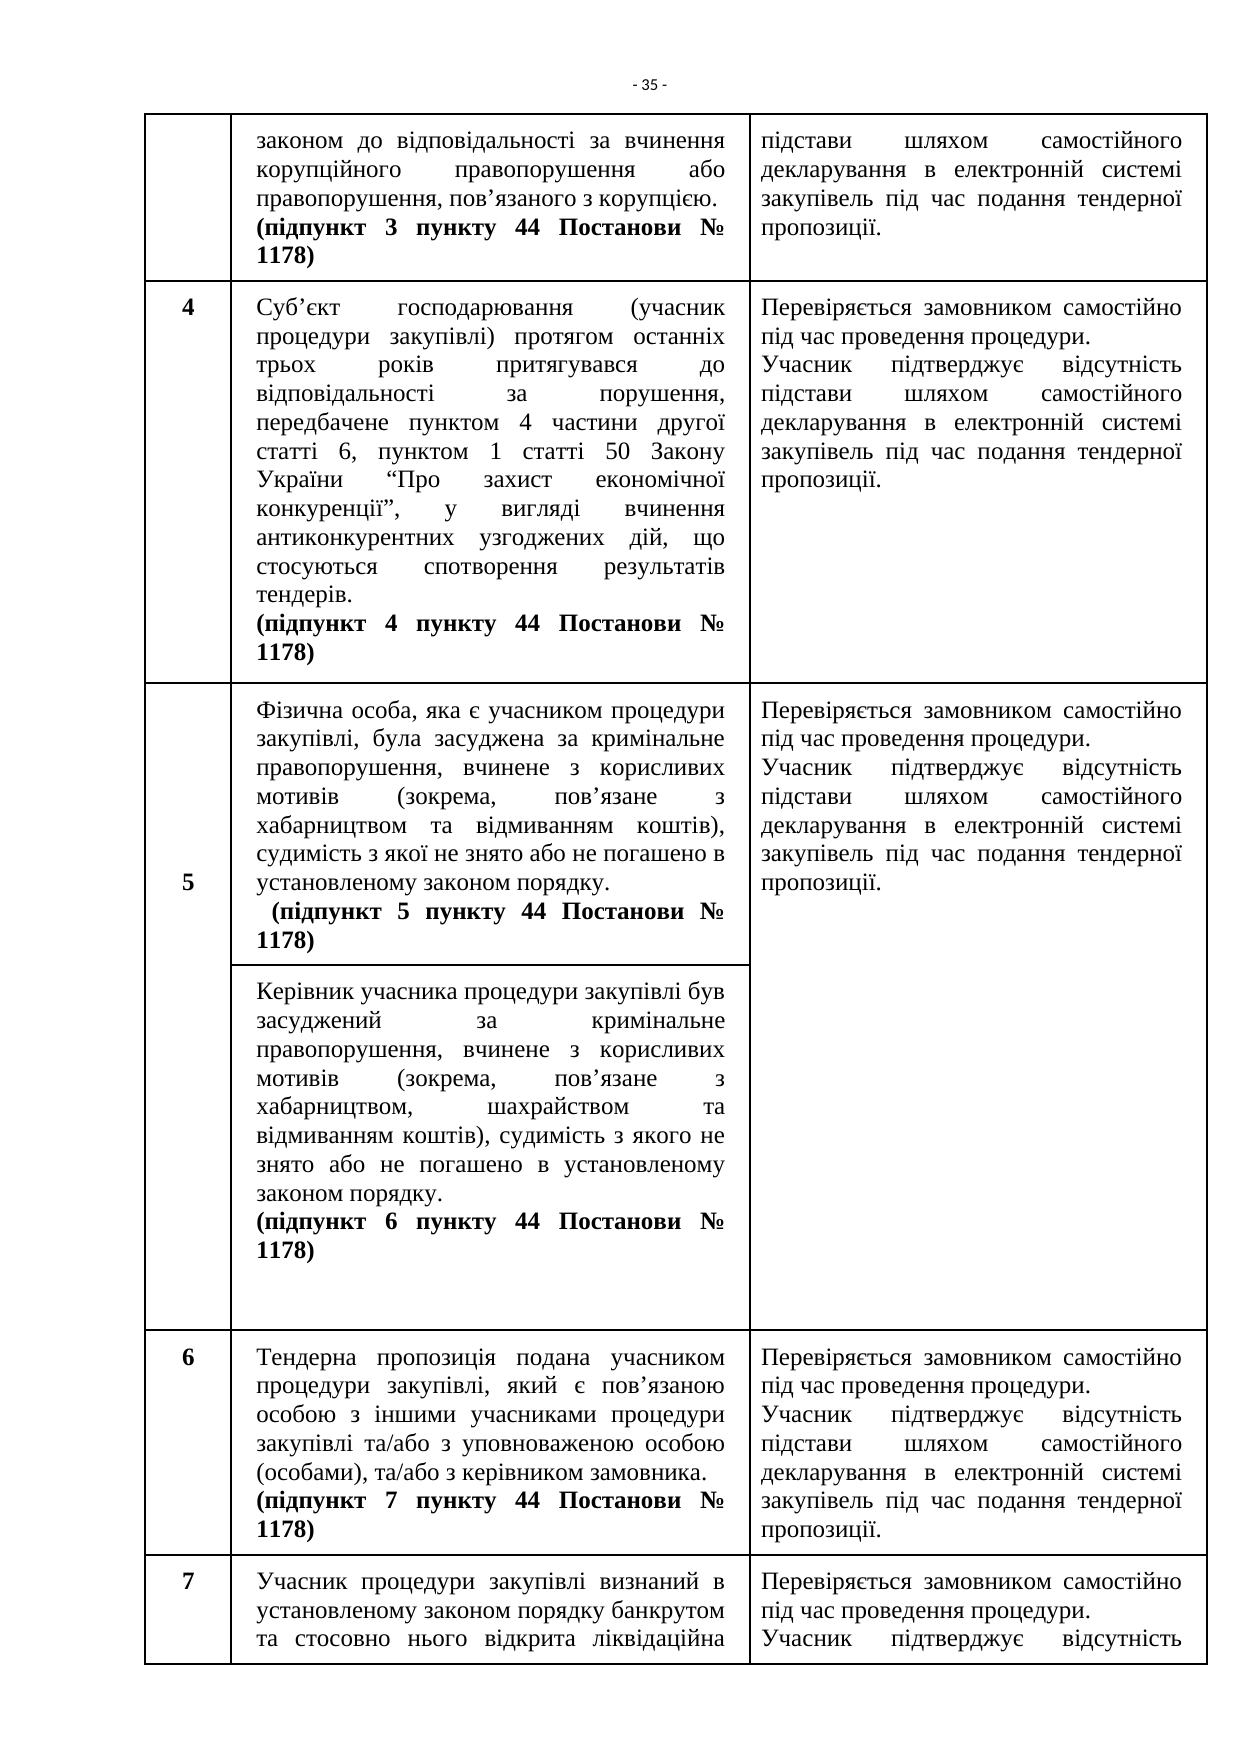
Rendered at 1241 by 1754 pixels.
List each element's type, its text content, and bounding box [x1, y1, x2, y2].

table_cell 4 [146, 282, 230, 682]
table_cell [751, 1556, 1206, 1663]
table_cell 7 [146, 1556, 230, 1663]
table_cell 6 [146, 1331, 230, 1553]
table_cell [232, 115, 749, 279]
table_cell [232, 1556, 749, 1663]
table_cell Керівник учасника процедури закупівлі був засуджений за кримінальне правопорушення, вчинене з корисливих мотивів (зокрема, пов’язане з хабарництвом, шахрайством та відмиванням коштів), судимість з якого не знято або не погашено в установленому законом порядку. (підпункт 6 пункту 44 Постанови № 1178) [232, 966, 749, 1329]
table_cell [751, 115, 1206, 279]
table_cell Суб’єкт господарювання (учасник процедури закупівлі) протягом останніх трьох років притягувався до відповідальності за порушення, передбачене пунктом 4 частини другої статті 6, пунктом 1 статті 50 Закону України “Про захист економічної конкуренції”, у вигляді вчинення антиконкурентних узгоджених дій, що стосуються спотворення результатів тендерів. (підпункт 4 пункту 44 Постанови № 1178) [232, 282, 749, 682]
table_cell Фізична особа, яка є учасником процедури закупівлі, була засуджена за кримінальне правопорушення, вчинене з корисливих мотивів (зокрема, пов’язане з хабарництвом та відмиванням коштів), судимість з якої не знято або не погашено в установленому законом порядку. (підпункт 5 пункту 44 Постанови № 1178) [232, 684, 749, 964]
table_cell Тендерна пропозиція подана учасником процедури закупівлі, який є пов’язаною особою з іншими учасниками процедури закупівлі та/або з уповноваженою особою (особами), та/або з керівником замовника. (підпункт 7 пункту 44 Постанови № 1178) [232, 1331, 749, 1553]
table_cell 5 [146, 684, 230, 1329]
table_cell 3 [146, 115, 230, 279]
